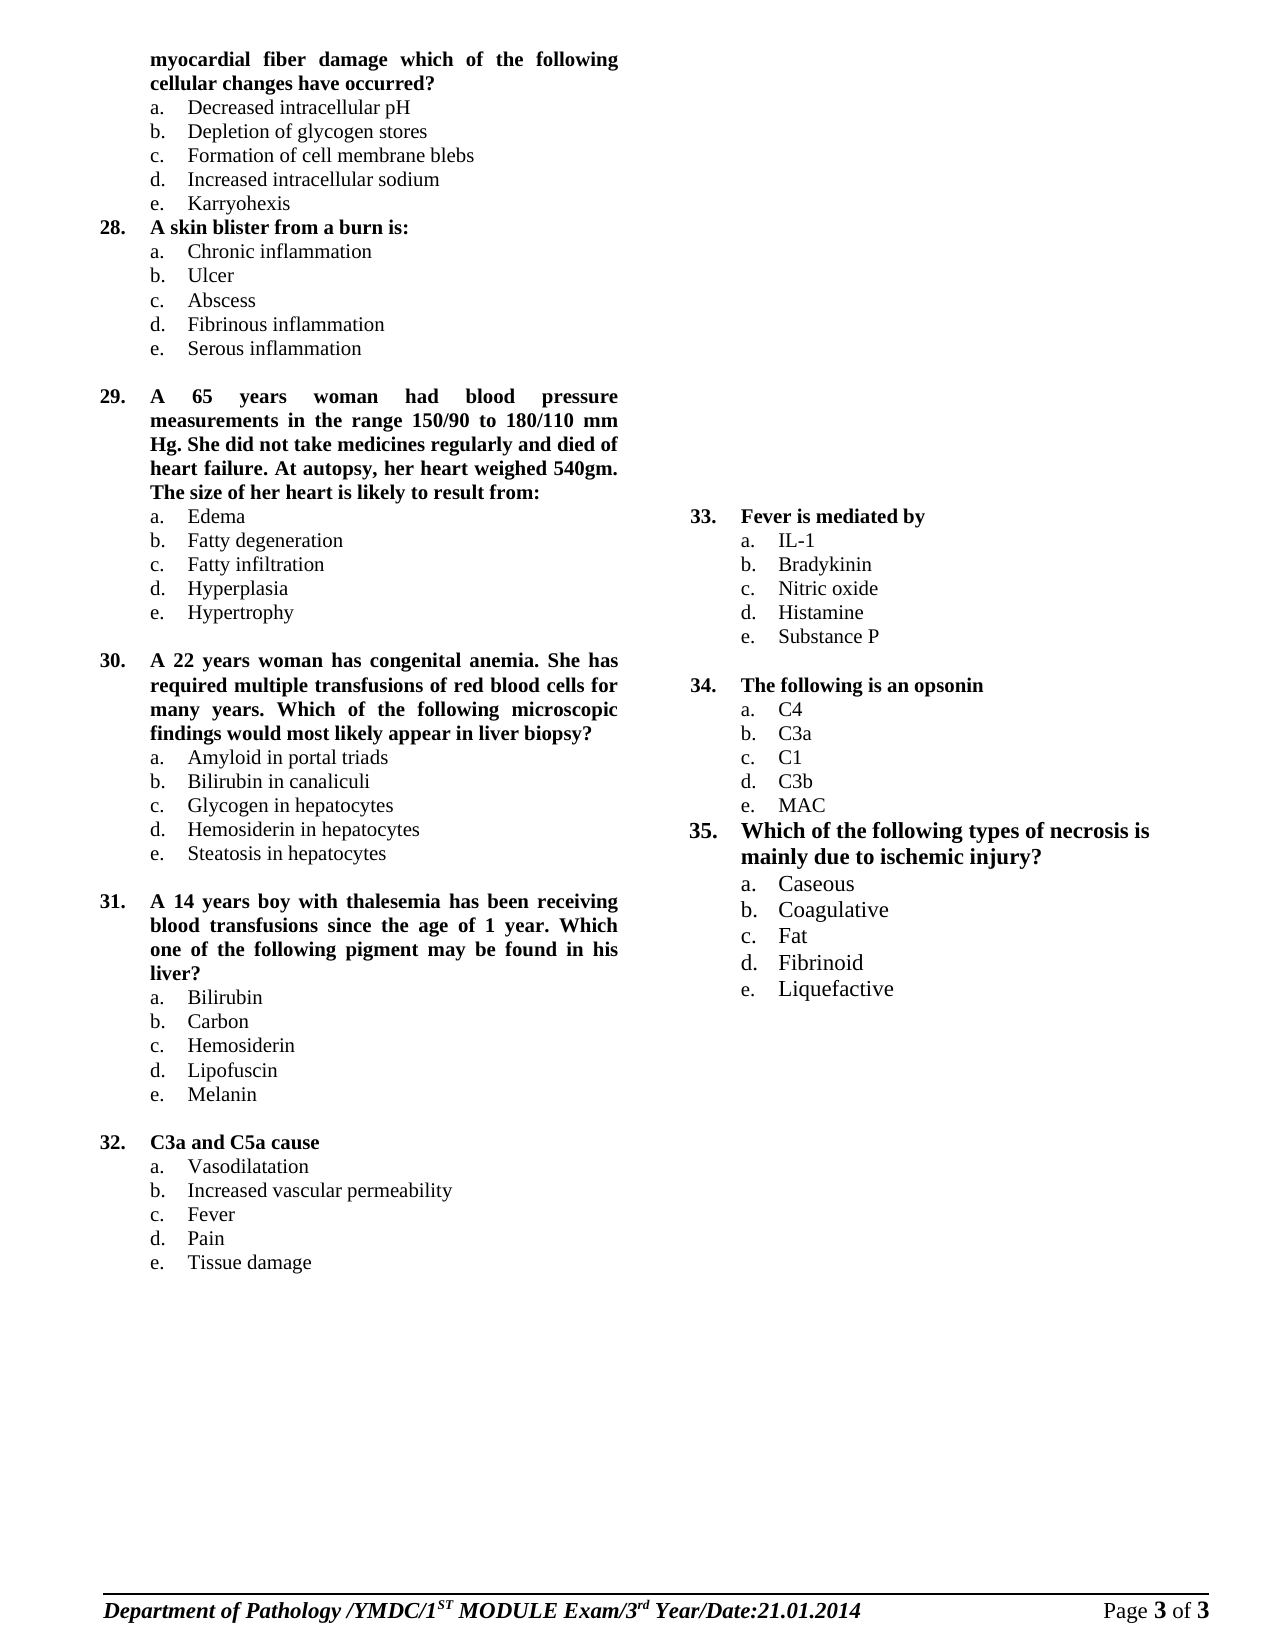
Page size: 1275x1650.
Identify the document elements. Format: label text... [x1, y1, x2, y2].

list Nitric oxide [741, 576, 1209, 600]
list MAC [741, 793, 1209, 817]
list A 14 years boy with thalesemia has been receiving blood transfusions since the age of 1 year. Which one of the following pigment may be found in his liver? [112, 889, 619, 985]
list Hyperplasia [150, 576, 619, 600]
list Karryohexis [150, 191, 619, 215]
list The following is an opsonin [703, 672, 1209, 697]
list Abscess [150, 287, 619, 312]
list Fever [150, 1202, 619, 1226]
list Histamine [741, 600, 1209, 624]
list Formation of cell membrane blebs [150, 143, 619, 167]
list Depletion of glycogen stores [150, 119, 619, 143]
list Bilirubin [150, 985, 619, 1009]
list A skin blister from a burn is: [112, 215, 619, 239]
list Increased intracellular sodium [150, 167, 619, 191]
list Liquefactive [741, 975, 1209, 1001]
list C3a [741, 721, 1209, 745]
list Fat [741, 922, 1209, 949]
list Caseous [741, 869, 1209, 896]
list Tissue damage [150, 1250, 619, 1274]
list Increased vascular permeability [150, 1178, 619, 1202]
list C3b [741, 769, 1209, 793]
list Fatty infiltration [150, 552, 619, 576]
list Bradykinin [741, 552, 1209, 576]
list Substance P [741, 624, 1209, 648]
list Hemosiderin in hepatocytes [150, 817, 619, 841]
list Serous inflammation [150, 336, 619, 360]
list Fibrinous inflammation [150, 312, 619, 336]
list Decreased intracellular pH [150, 95, 619, 119]
list Glycogen in hepatocytes [150, 793, 619, 817]
list Chronic inflammation [150, 239, 619, 263]
list Pain [150, 1226, 619, 1250]
list C1 [741, 745, 1209, 769]
list IL-1 [741, 528, 1209, 552]
list C3a and C5a cause [112, 1130, 619, 1154]
list Lipofuscin [150, 1057, 619, 1082]
list A 22 years woman has congenital anemia. She has required multiple transfusions of red blood cells for many years. Which of the following microscopic findings would most likely appear in liver biopsy? [112, 648, 619, 745]
list Edema [150, 504, 619, 528]
list Fatty degeneration [150, 528, 619, 552]
list Which of the following types of necrosis is mainly due to ischemic injury? [703, 817, 1209, 869]
list Hypertrophy [150, 600, 619, 624]
list Carbon [150, 1009, 619, 1033]
list Steatosis in hepatocytes [150, 841, 619, 865]
list Hemosiderin [150, 1033, 619, 1057]
list A 65 years woman had blood pressure measurements in the range 150/90 to 180/110 mm Hg. She did not take medicines regularly and died of heart failure. At autopsy, her heart weighed 540gm. The size of her heart is likely to result from: [112, 384, 619, 504]
list Vasodilatation [150, 1154, 619, 1178]
list Bilirubin in canaliculi [150, 769, 619, 793]
list Fibrinoid [741, 949, 1209, 975]
list Ulcer [150, 263, 619, 287]
list C4 [741, 697, 1209, 721]
list Fever is mediated by [703, 504, 1209, 528]
list Coagulative [741, 896, 1209, 922]
list Amyloid in portal triads [150, 745, 619, 769]
list Melanin [150, 1082, 619, 1106]
